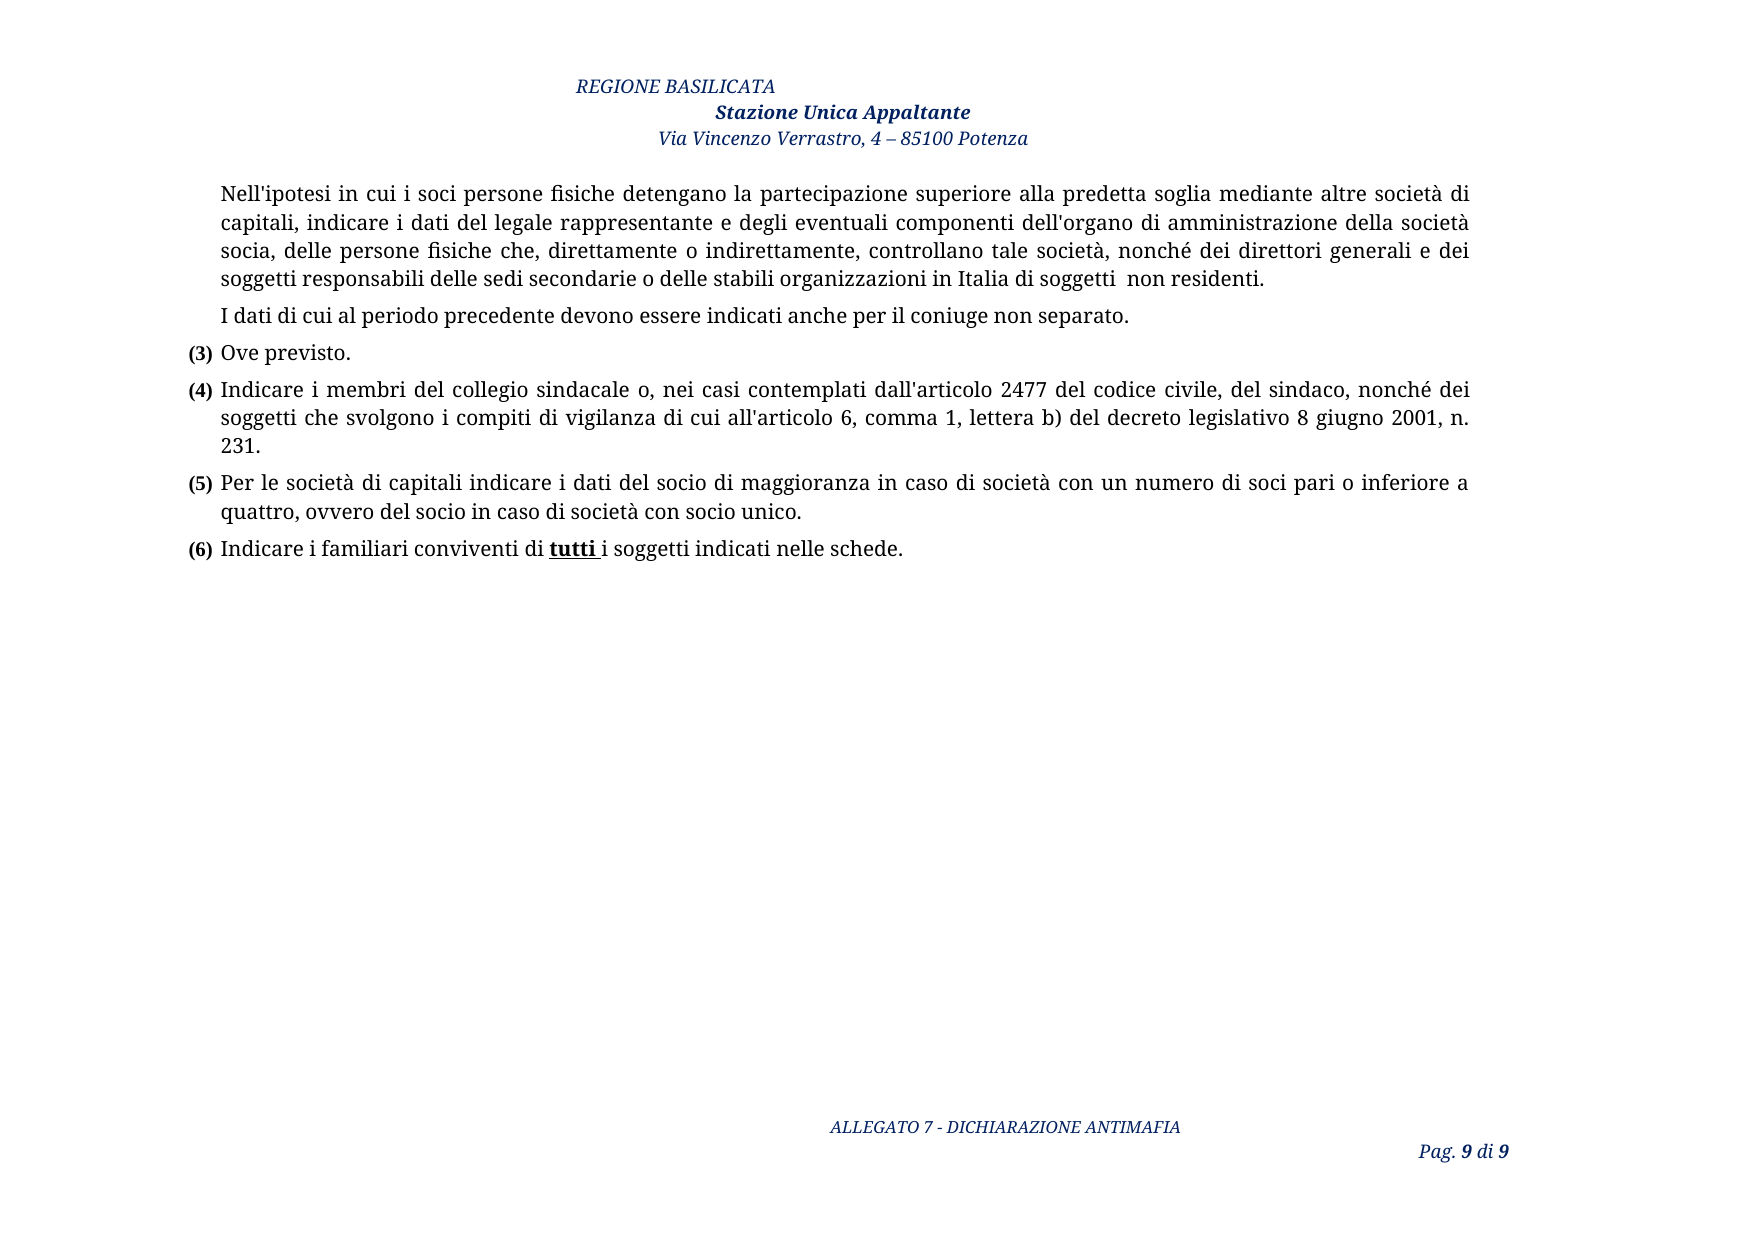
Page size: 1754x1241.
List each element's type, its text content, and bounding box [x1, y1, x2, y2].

list Indicare i familiari conviventi di tutti i soggetti indicati nelle schede. [188, 534, 1511, 562]
list Indicare i membri del collegio sindacale o, nei casi contemplati dall'articolo 2477 del codice civile, del sindaco, nonché dei soggetti che svolgono i compiti di vigilanza di cui all'articolo 6, comma 1, lettera b) del decreto legislativo 8 giugno 2001, n. 231. [188, 375, 1471, 460]
list Ove previsto. [188, 338, 1511, 366]
text I dati di cui al periodo precedente devono essere indicati anche per il coniuge non separato. [220, 301, 1511, 330]
text Nell'ipotesi in cui i soci persone fisiche detengano la partecipazione superiore alla predetta soglia mediante altre società di capitali, indicare i dati del legale rappresentante e degli eventuali componenti dell'organo di amministrazione della società socia, delle persone fisiche che, direttamente o indirettamente, controllano tale società, nonché dei direttori generali e dei soggetti responsabili delle sedi secondarie o delle stabili organizzazioni in Italia di soggetti non residenti. [220, 179, 1471, 293]
list Per le società di capitali indicare i dati del socio di maggioranza in caso di società con un numero di soci pari o inferiore a quattro, ovvero del socio in caso di società con socio unico. [188, 468, 1471, 525]
